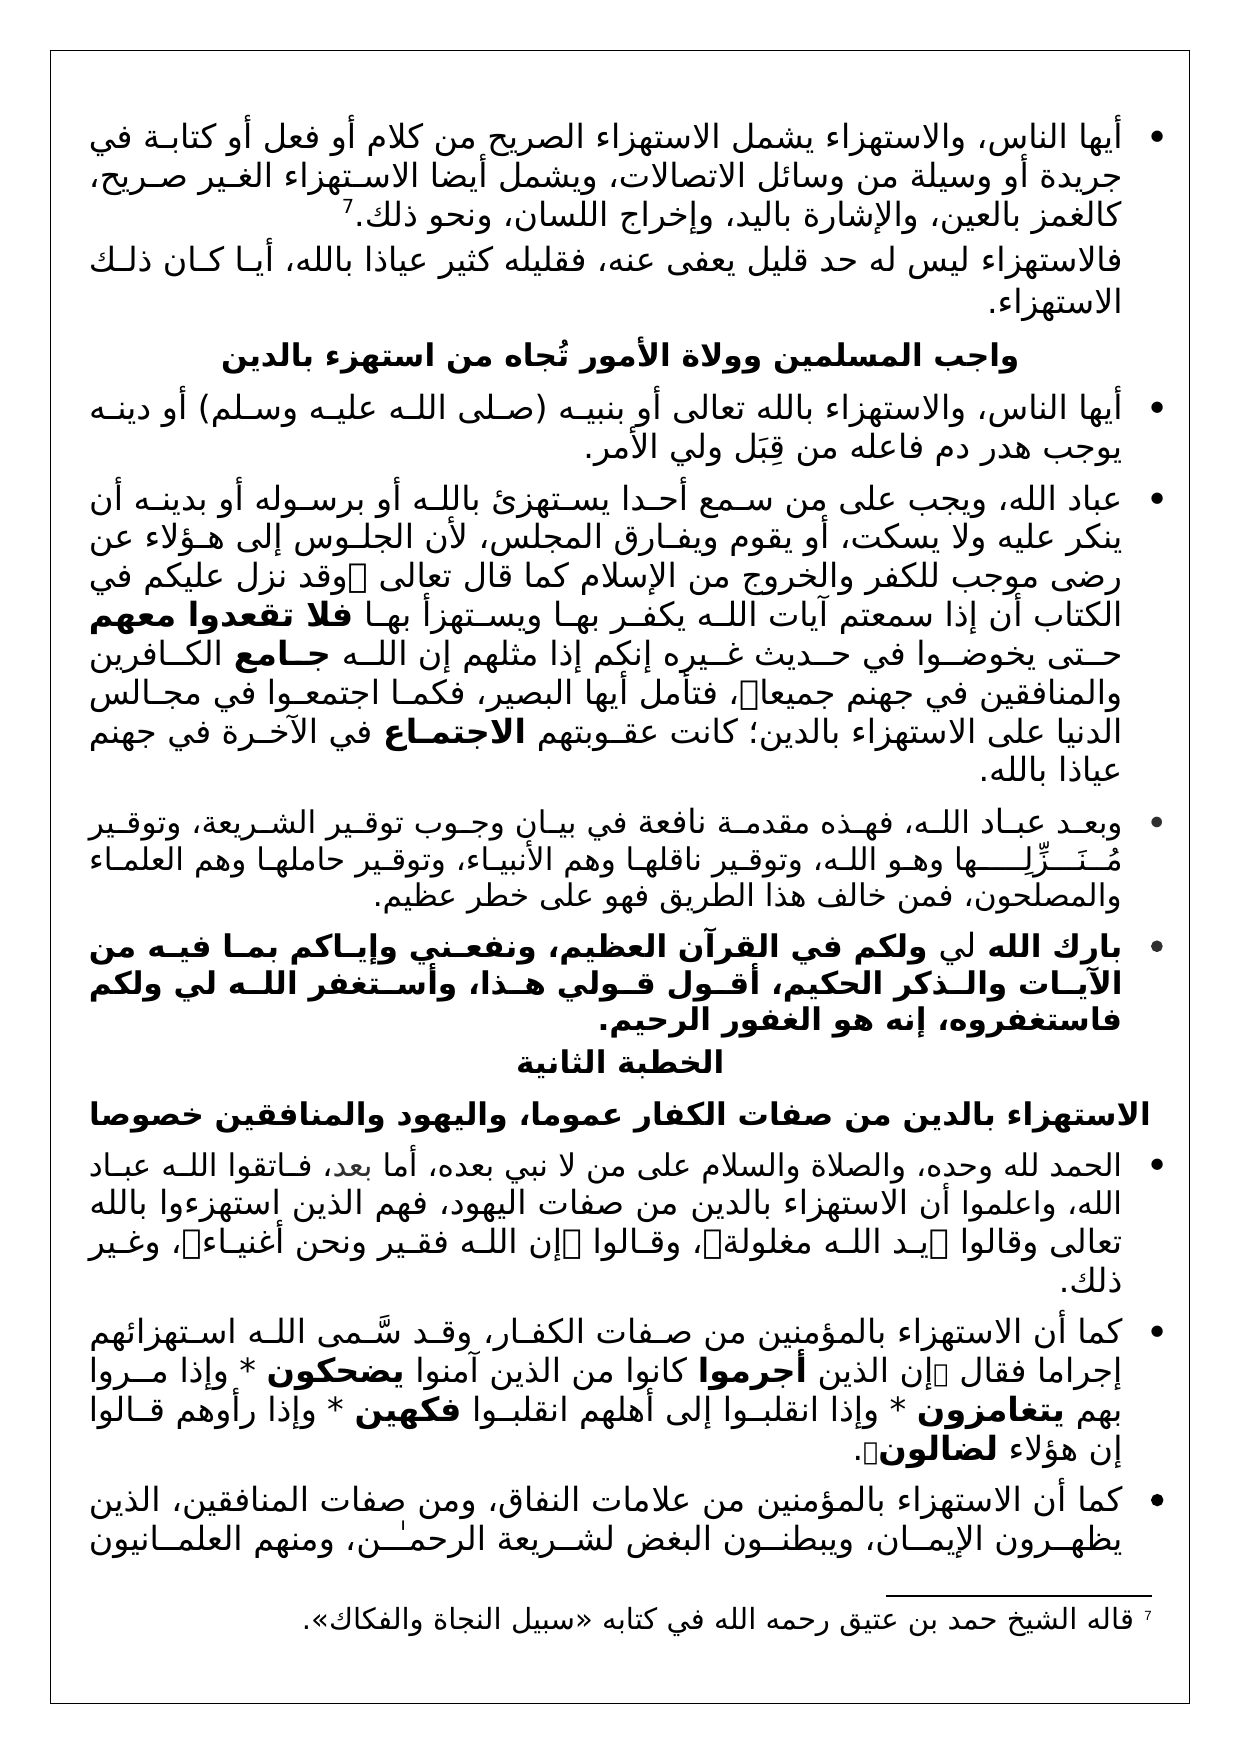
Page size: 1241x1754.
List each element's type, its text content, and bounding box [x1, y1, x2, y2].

list أيها الناس، والاستهزاء يشمل الاستهزاء الصريح من كلام أو فعل أو كتابة في جريدة أو وسيلة من وسائل الاتصالات، ويشمل أيضا الاستهزاء الغير صريح، كالغمز بالعين، والإشارة باليد، وإخراج اللسان، ونحو ذلك. [89, 118, 1152, 234]
list وبعد عباد الله، فهذه مقدمة نافعة في بيان وجوب توقير الشريعة، وتوقير مُــنَـــزِّلِــــها وهو الله، وتوقير ناقلها وهم الأنبياء، وتوقير حاملها وهم العلماء والمصلحون، فمن خالف هذا الطريق فهو على خطر عظيم. [89, 802, 1152, 914]
list عباد الله، ويجب على من سمع أحدا يستهزئ بالله أو برسوله أو بدينه أن ينكر عليه ولا يسكت، أو يقوم ويفارق المجلس، لأن الجلوس إلى هؤلاء عن رضى موجب للكفر والخروج من الإسلام كما قال تعالى وقد نزل عليكم في الكتاب أن إذا سمعتم آيات الله يكفر بها ويستهزأ بها فلا تقعدوا معهم حتى يخوضوا في حديث غيره إنكم إذا مثلهم إن الله جامع الكافرين والمنافقين في جهنم جميعا، فتأمل أيها البصير، فكما اجتمعوا في مجالس الدنيا على الاستهزاء بالدين؛ كانت عقوبتهم الاجتماع في الآخرة في جهنم عياذا بالله. [89, 479, 1152, 790]
text الاستهزاء بالدين من صفات الكفار عموما، واليهود والمنافقين خصوصا [89, 1096, 1152, 1132]
text واجب المسلمين وولاة الأمور تُجاه من استهزء بالدين [89, 337, 1152, 373]
list كما أن الاستهزاء بالمؤمنين من صفات الكفار، وقد سَّمى الله استهزائهم إجراما فقال إن الذين أجرموا كانوا من الذين آمنوا يضحكون * وإذا مروا بهم يتغامزون * وإذا انقلبوا إلى أهلهم انقلبوا فكهين * وإذا رأوهم قالوا إن هؤلاء لضالون. [89, 1313, 1152, 1468]
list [89, 1481, 1152, 1558]
list أيها الناس، والاستهزاء بالله تعالى أو بنبيه (صلى الله عليه وسلم) أو دينه يوجب هدر دم فاعله من قِبَل ولي الأمر. [89, 389, 1152, 466]
text فالاستهزاء ليس له حد قليل يعفى عنه، فقليله كثير عياذا بالله، أيا كان ذلك الاستهزاء. [89, 241, 1122, 322]
text الخطبة الثانية [89, 1044, 1152, 1081]
list الحمد لله وحده، والصلاة والسلام على من لا نبي بعده، أما بعد، فاتقوا الله عباد الله، واعلموا أن الاستهزاء بالدين من صفات اليهود، فهم الذين استهزءوا بالله تعالى وقالوا يد الله مغلولة، وقالوا إن الله فقير ونحن أغنياء، وغير ذلك. [89, 1147, 1152, 1300]
list بارك الله لي ولكم في القرآن العظيم، ونفعني وإياكم بما فيه من الآيات والذكر الحكيم، أقول قولي هذا، وأستغفر الله لي ولكم فاستغفروه، إنه هو الغفور الرحيم. [89, 926, 1152, 1038]
